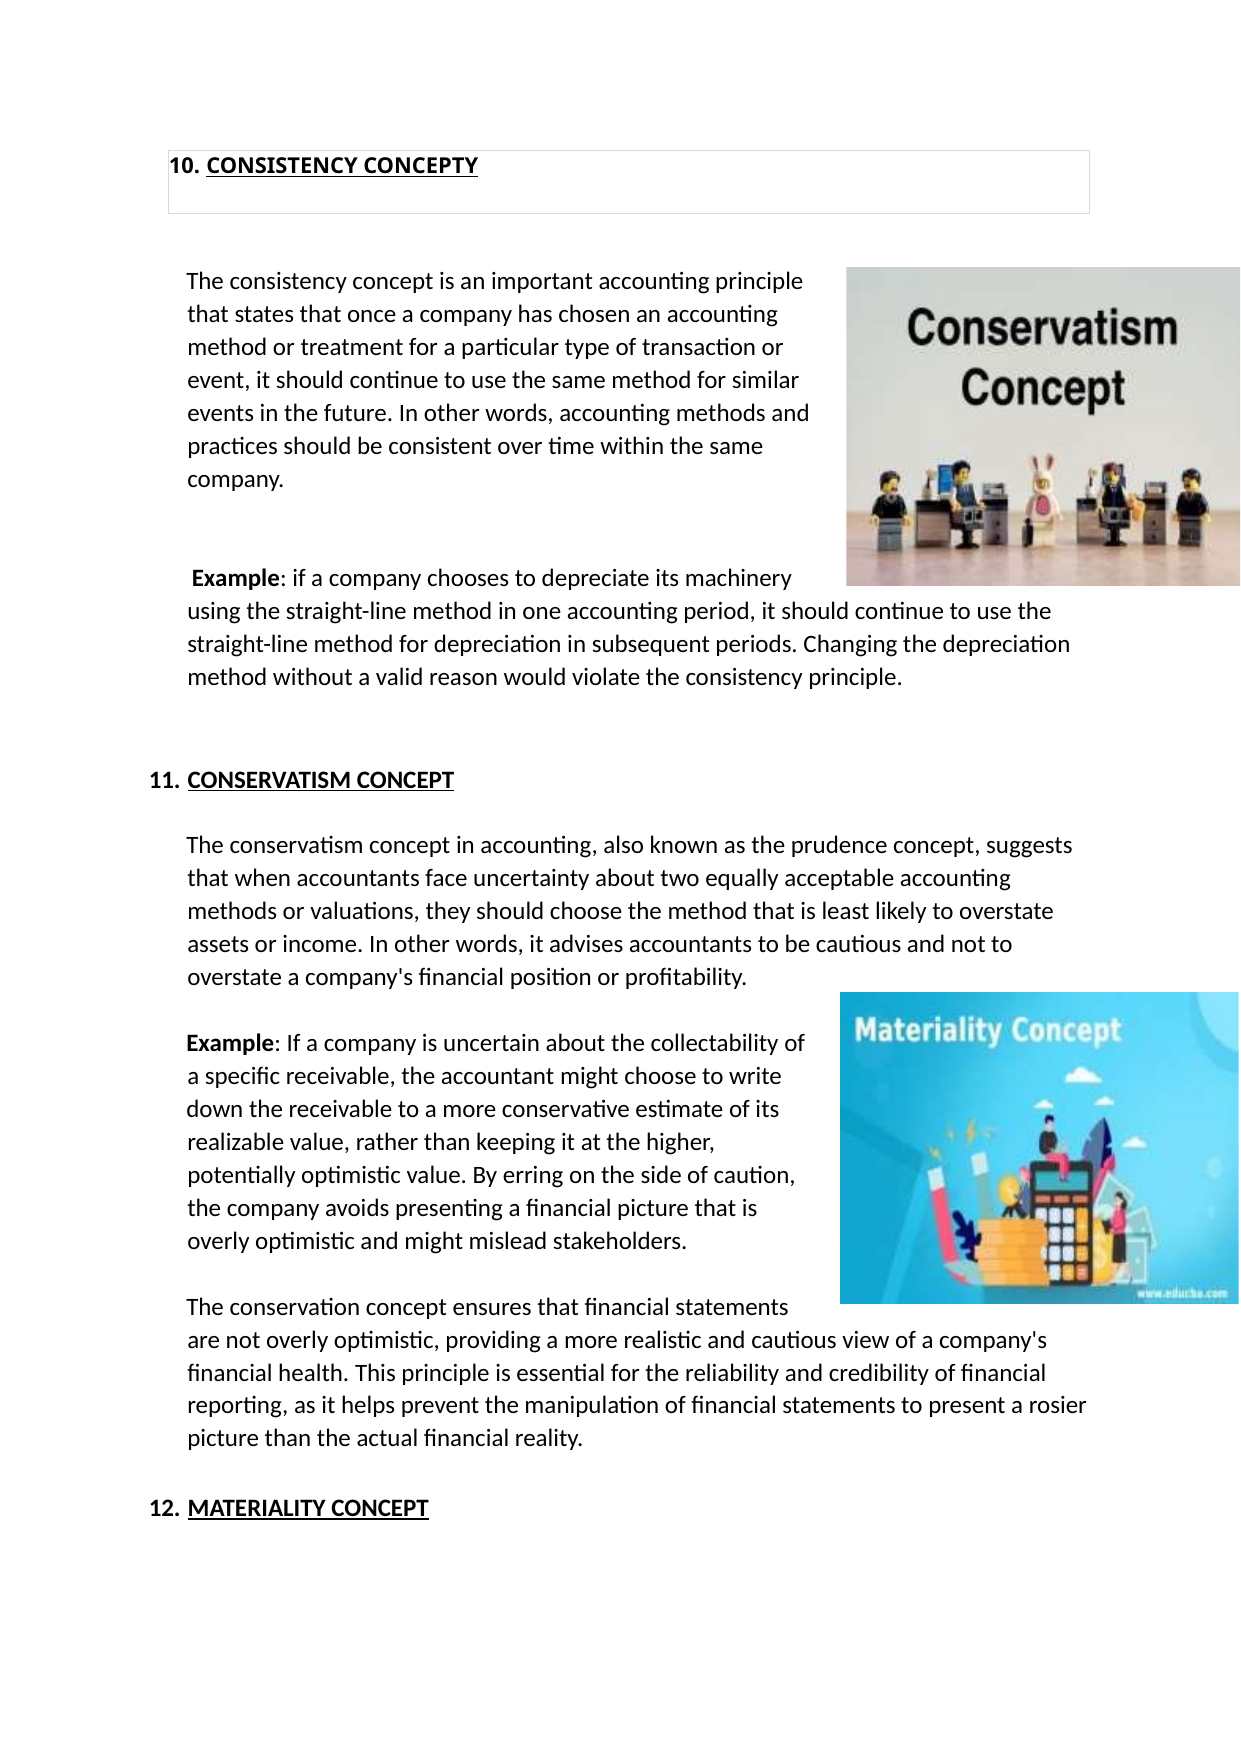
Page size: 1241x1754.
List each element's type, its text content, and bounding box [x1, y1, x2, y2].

picture [846, 267, 1241, 586]
text Example: If a company is uncertain about the collectability of a specific receivable, the accountant might choose to write [186, 1027, 840, 1091]
picture [840, 1294, 865, 1304]
text The consistency concept is an important accounting principle that states that once a company has chosen an accounting method or treatment for a particular type of transaction or event, it should continue to use the same method for similar events in the future. In other words, accounting methods and practices should be consistent over time within the same company. [186, 266, 1089, 493]
text The conservatism concept in accounting, also known as the prudence concept, suggests that when accountants face uncertainty about two equally acceptable accounting methods or valuations, they should choose the method that is least likely to overstate assets or income. In other words, it advises accountants to be cautious and not to overstate a company's financial position or profitability. [186, 830, 1089, 992]
text The conservation concept ensures that financial statements are not overly optimistic, providing a more realistic and cautious view of a company's financial health. This principle is essential for the reliability and credibility of financial reporting, as it helps prevent the manipulation of financial statements to present a rosier picture than the actual financial reality. [186, 1291, 1089, 1453]
text Example: if a company chooses to depreciate its machinery using the straight-line method in one accounting period, it should continue to use the straight-line method for depreciation in subsequent periods. Changing the depreciation method without a valid reason would violate the consistency principle. [186, 562, 1089, 691]
subtitle 11. CONSERVATISM CONCEPT [148, 764, 1089, 794]
picture [840, 992, 1239, 1304]
subtitle 12. MATERIALITY CONCEPT [148, 1492, 1089, 1523]
text 10. CONSISTENCY CONCEPTY [169, 151, 1089, 180]
text down the receivable to a more conservative estimate of its realizable value, rather than keeping it at the higher, potentially optimistic value. By erring on the side of caution, the company avoids presenting a financial picture that is overly optimistic and might mislead stakeholders. [186, 1093, 840, 1256]
